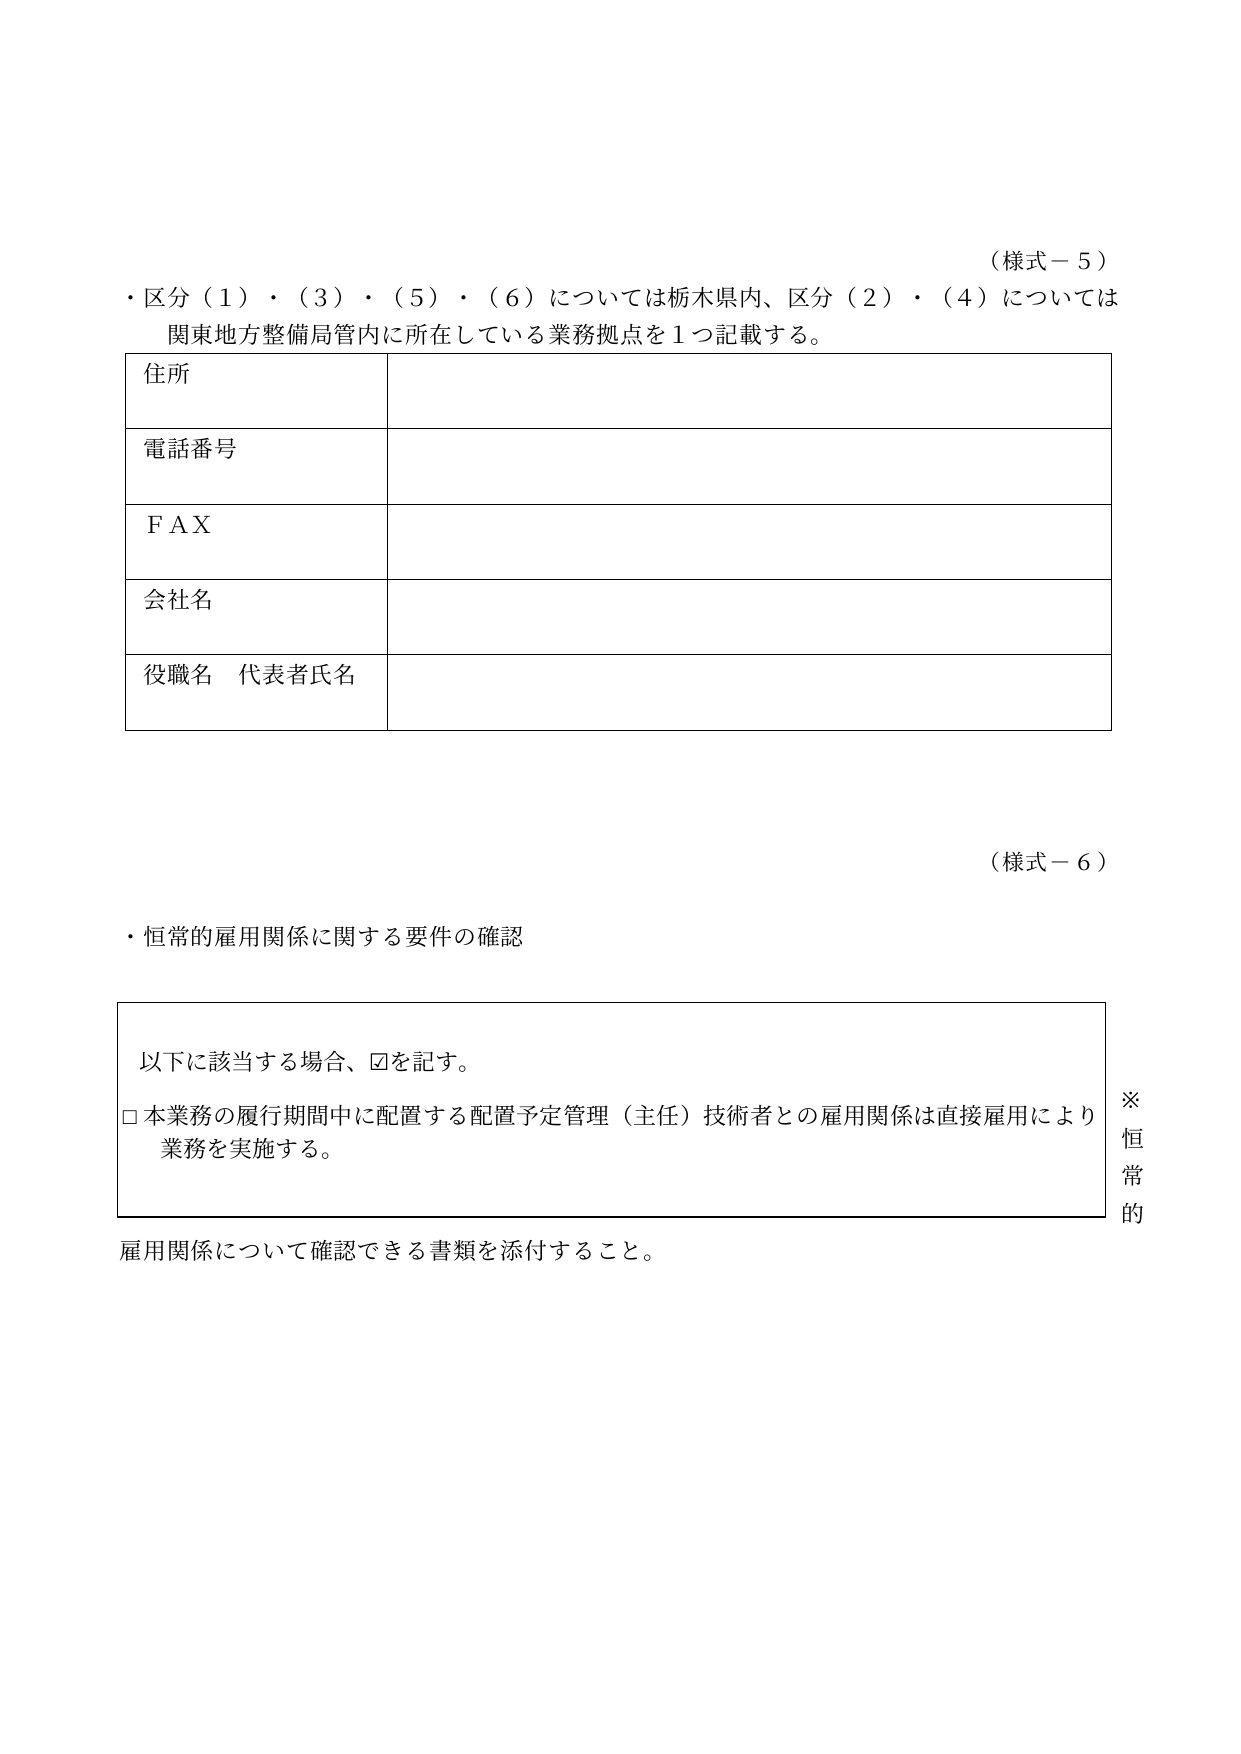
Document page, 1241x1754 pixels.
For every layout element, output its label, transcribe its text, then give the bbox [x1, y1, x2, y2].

table_header 住所 [126, 354, 387, 428]
table_header 以下に該当する場合、☑を記す。 □ 本業務の履行期間中に配置する配置予定管理（主任）技術者との雇用関係は直接雇用により業務を実施する。 [118, 1003, 1105, 1216]
text ・恒常的雇用関係に関する要件の確認 [119, 917, 1121, 954]
table_cell 会社名 [126, 580, 387, 654]
table_cell [388, 655, 1111, 730]
table_cell [388, 429, 1111, 503]
table_cell 電話番号 [126, 429, 387, 503]
text ・区分（１）・（３）・（５）・（６）については栃木県内、区分（２）・（４）については関東地方整備局管内に所在している業務拠点を１つ記載する。 [119, 278, 1121, 353]
text （様式－５） [119, 241, 1121, 278]
table_cell ＦＡＸ [126, 505, 387, 579]
table_cell 役職名 代表者氏名 [126, 655, 387, 730]
table_cell [388, 505, 1111, 579]
table_header [388, 354, 1111, 428]
table_cell [388, 580, 1111, 654]
text （様式－６） [119, 842, 1121, 879]
text ※恒常的雇用関係について確認できる書類を添付すること。 [119, 1045, 1121, 1268]
